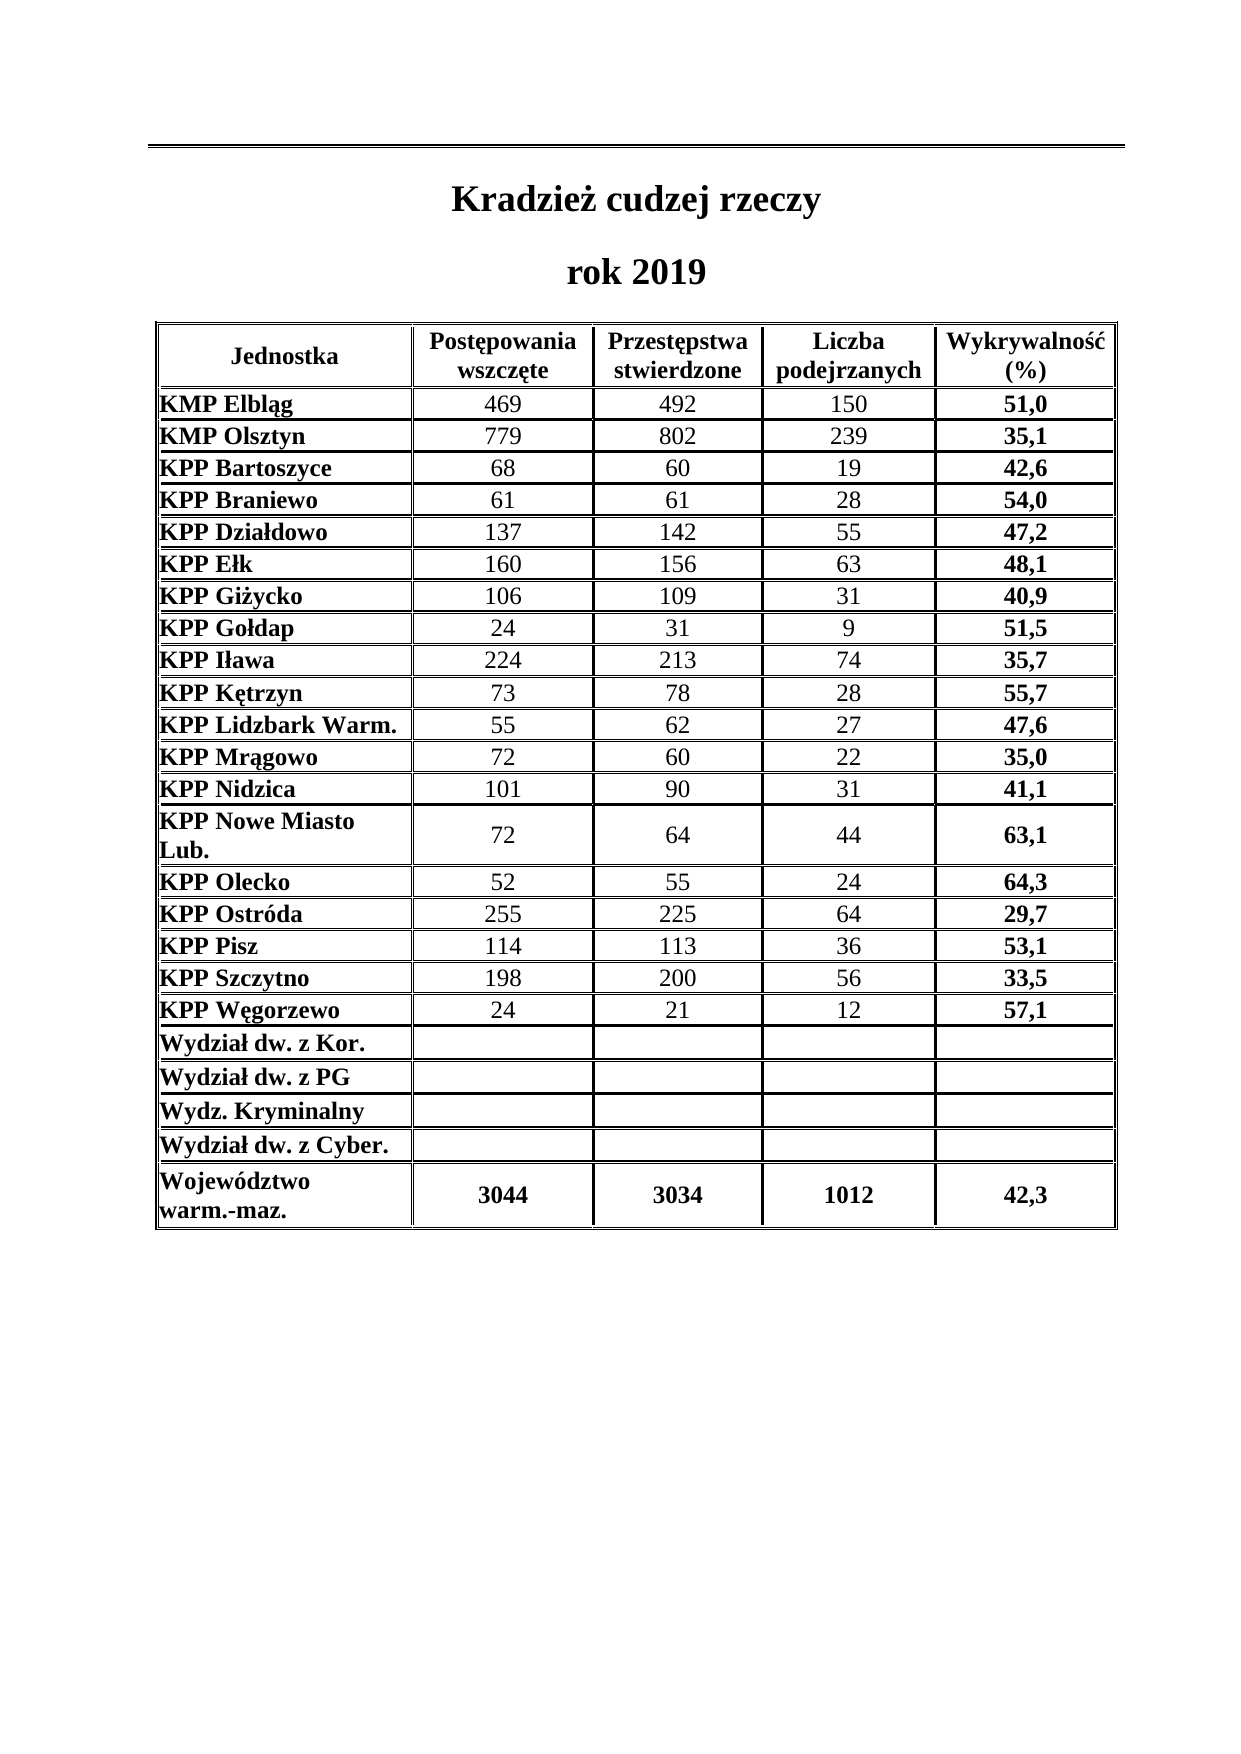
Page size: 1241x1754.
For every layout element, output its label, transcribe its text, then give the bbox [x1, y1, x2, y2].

table_cell 0 [414, 1062, 592, 1092]
table_cell KMP Elbląg [157, 386, 412, 418]
table_cell KPP Mrągowo [157, 739, 412, 771]
table_cell KPP Braniewo [159, 482, 411, 514]
table_cell 106 [414, 582, 592, 610]
table_cell KPP Giżycko [159, 578, 411, 610]
table_cell 114 [414, 931, 592, 960]
table_cell 0 [414, 1027, 592, 1058]
table_cell KPP Działdowo [159, 514, 411, 546]
table_cell 55 [764, 518, 934, 546]
table_cell 0 [595, 1027, 761, 1058]
table_cell 0,0 [937, 1126, 1115, 1160]
table_cell KPP Ełk [159, 546, 411, 578]
table_cell 78 [595, 678, 761, 707]
table_cell 35,1 [937, 418, 1116, 450]
table_cell 24 [414, 995, 592, 1024]
table_cell 61 [414, 485, 592, 514]
table_cell 239 [764, 421, 934, 450]
table_cell 36 [764, 931, 934, 960]
table_cell 64 [764, 899, 934, 928]
table_cell Wydział dw. z PG [159, 1058, 411, 1092]
table_cell 52 [414, 867, 592, 896]
table_cell 3044 [413, 1164, 593, 1226]
table_cell 42,3 [935, 1160, 1115, 1226]
table_cell 779 [414, 421, 592, 450]
table_cell 1012 [762, 1164, 935, 1226]
table_cell 225 [595, 899, 761, 928]
table_cell 72 [414, 742, 592, 771]
table_cell 55,7 [937, 675, 1115, 707]
table_cell 200 [595, 963, 761, 992]
table_cell KPP Nidzica [157, 771, 412, 803]
table_cell 74 [764, 646, 934, 674]
table_cell 21 [595, 995, 761, 1024]
table_cell KPP Gołdap [159, 610, 411, 642]
table_cell 60 [595, 453, 761, 482]
table_cell KPP Nowe Miasto Lub. [157, 803, 411, 863]
table_cell 0,0 [937, 1092, 1114, 1126]
table_cell 35,7 [937, 643, 1115, 674]
table_cell 0 [595, 1130, 761, 1160]
table_cell 0,0 [937, 1058, 1115, 1092]
table_cell 469 [414, 389, 592, 418]
table_cell KPP Lidzbark Warm. [157, 707, 412, 739]
table_cell Województwo warm.-maz. [159, 1160, 412, 1226]
table_cell 35,0 [935, 739, 1116, 771]
table_cell KPP Węgorzewo [157, 992, 412, 1024]
table_cell 29,7 [935, 896, 1116, 928]
table_cell 64 [595, 806, 761, 863]
table_cell 31 [764, 582, 934, 610]
table_header Wykrywalność (%) [935, 325, 1114, 386]
table_cell 41,1 [935, 771, 1116, 803]
table_cell 137 [414, 518, 592, 546]
table_cell 55 [595, 867, 761, 896]
table_cell Wydział dw. z Kor. [159, 1024, 411, 1058]
table_cell 0 [764, 1130, 934, 1160]
table_cell 31 [595, 614, 761, 642]
table_cell 44 [764, 806, 934, 863]
subtitle rok 2019 [148, 249, 1125, 292]
table_cell KPP Kętrzyn [159, 675, 411, 707]
table_cell 63 [764, 550, 934, 578]
table_header Postępowania wszczęte [413, 323, 593, 386]
table_cell 31 [764, 774, 934, 803]
table_cell 51,0 [935, 386, 1116, 418]
table_cell 19 [764, 453, 934, 482]
table_cell 0 [764, 1027, 934, 1058]
table_header Przestępstwa stwierdzone [593, 325, 762, 386]
table_cell 61 [595, 485, 761, 514]
table_cell 28 [764, 485, 934, 514]
table_cell 160 [414, 550, 592, 578]
table_cell 113 [595, 931, 761, 960]
table_cell 255 [414, 899, 592, 928]
table_cell 24 [414, 614, 592, 642]
table_cell 0 [414, 1095, 592, 1126]
table_cell 55 [414, 710, 592, 739]
table_cell 56 [764, 963, 934, 992]
table_cell 0 [414, 1130, 592, 1160]
table_cell 72 [414, 806, 592, 863]
table_cell 0 [764, 1095, 934, 1126]
table_cell KPP Ostróda [157, 896, 412, 928]
table_cell 60 [595, 742, 761, 771]
table_cell 213 [595, 646, 761, 674]
table_cell 3034 [593, 1164, 762, 1226]
table_cell 150 [764, 389, 934, 418]
table_cell 12 [764, 995, 934, 1024]
table_cell 198 [414, 963, 592, 992]
table_cell Wydz. Kryminalny [159, 1092, 411, 1126]
table_cell KMP Olsztyn [157, 418, 411, 450]
table_cell 73 [414, 678, 592, 707]
table_cell 90 [595, 774, 761, 803]
table_cell KPP Bartoszyce [159, 450, 411, 482]
table_cell 156 [595, 550, 761, 578]
table_cell 0 [595, 1062, 761, 1092]
table_cell Wydział dw. z Cyber. [159, 1126, 411, 1160]
table_cell 62 [595, 710, 761, 739]
table_header Jednostka [159, 325, 412, 386]
table_cell 142 [595, 518, 761, 546]
subtitle Kradzież cudzej rzeczy [148, 177, 1125, 220]
table_cell KPP Szczytno [157, 960, 412, 992]
table_cell 40,9 [937, 578, 1115, 610]
table_cell 54,0 [937, 482, 1114, 514]
table_cell 33,5 [935, 960, 1116, 992]
table_cell 0,0 [937, 1024, 1114, 1058]
table_header Liczba podejrzanych [762, 323, 935, 386]
table_cell 48,1 [937, 546, 1115, 578]
table_cell 47,2 [937, 514, 1115, 546]
table_cell 51,5 [937, 610, 1115, 642]
table_cell 57,1 [935, 992, 1116, 1024]
table_cell 492 [595, 389, 761, 418]
table_cell 0 [764, 1062, 934, 1092]
table_cell 42,6 [937, 450, 1114, 482]
table_cell 47,6 [935, 707, 1116, 739]
table_cell 0 [595, 1095, 761, 1126]
table_cell 27 [764, 710, 934, 739]
table_cell 68 [414, 453, 592, 482]
table_cell KPP Pisz [157, 928, 412, 960]
table_cell 9 [764, 614, 934, 642]
table_cell 53,1 [935, 928, 1116, 960]
table_cell 28 [764, 678, 934, 707]
table_cell 101 [414, 774, 592, 803]
table_cell KPP Iława [159, 643, 411, 674]
table_cell 24 [764, 867, 934, 896]
table_cell 224 [414, 646, 592, 674]
table_cell 64,3 [937, 864, 1115, 896]
table_cell 63,1 [937, 803, 1116, 863]
table_cell 802 [595, 421, 761, 450]
table_cell KPP Olecko [159, 864, 411, 896]
table_cell 109 [595, 582, 761, 610]
table_cell 22 [764, 742, 934, 771]
